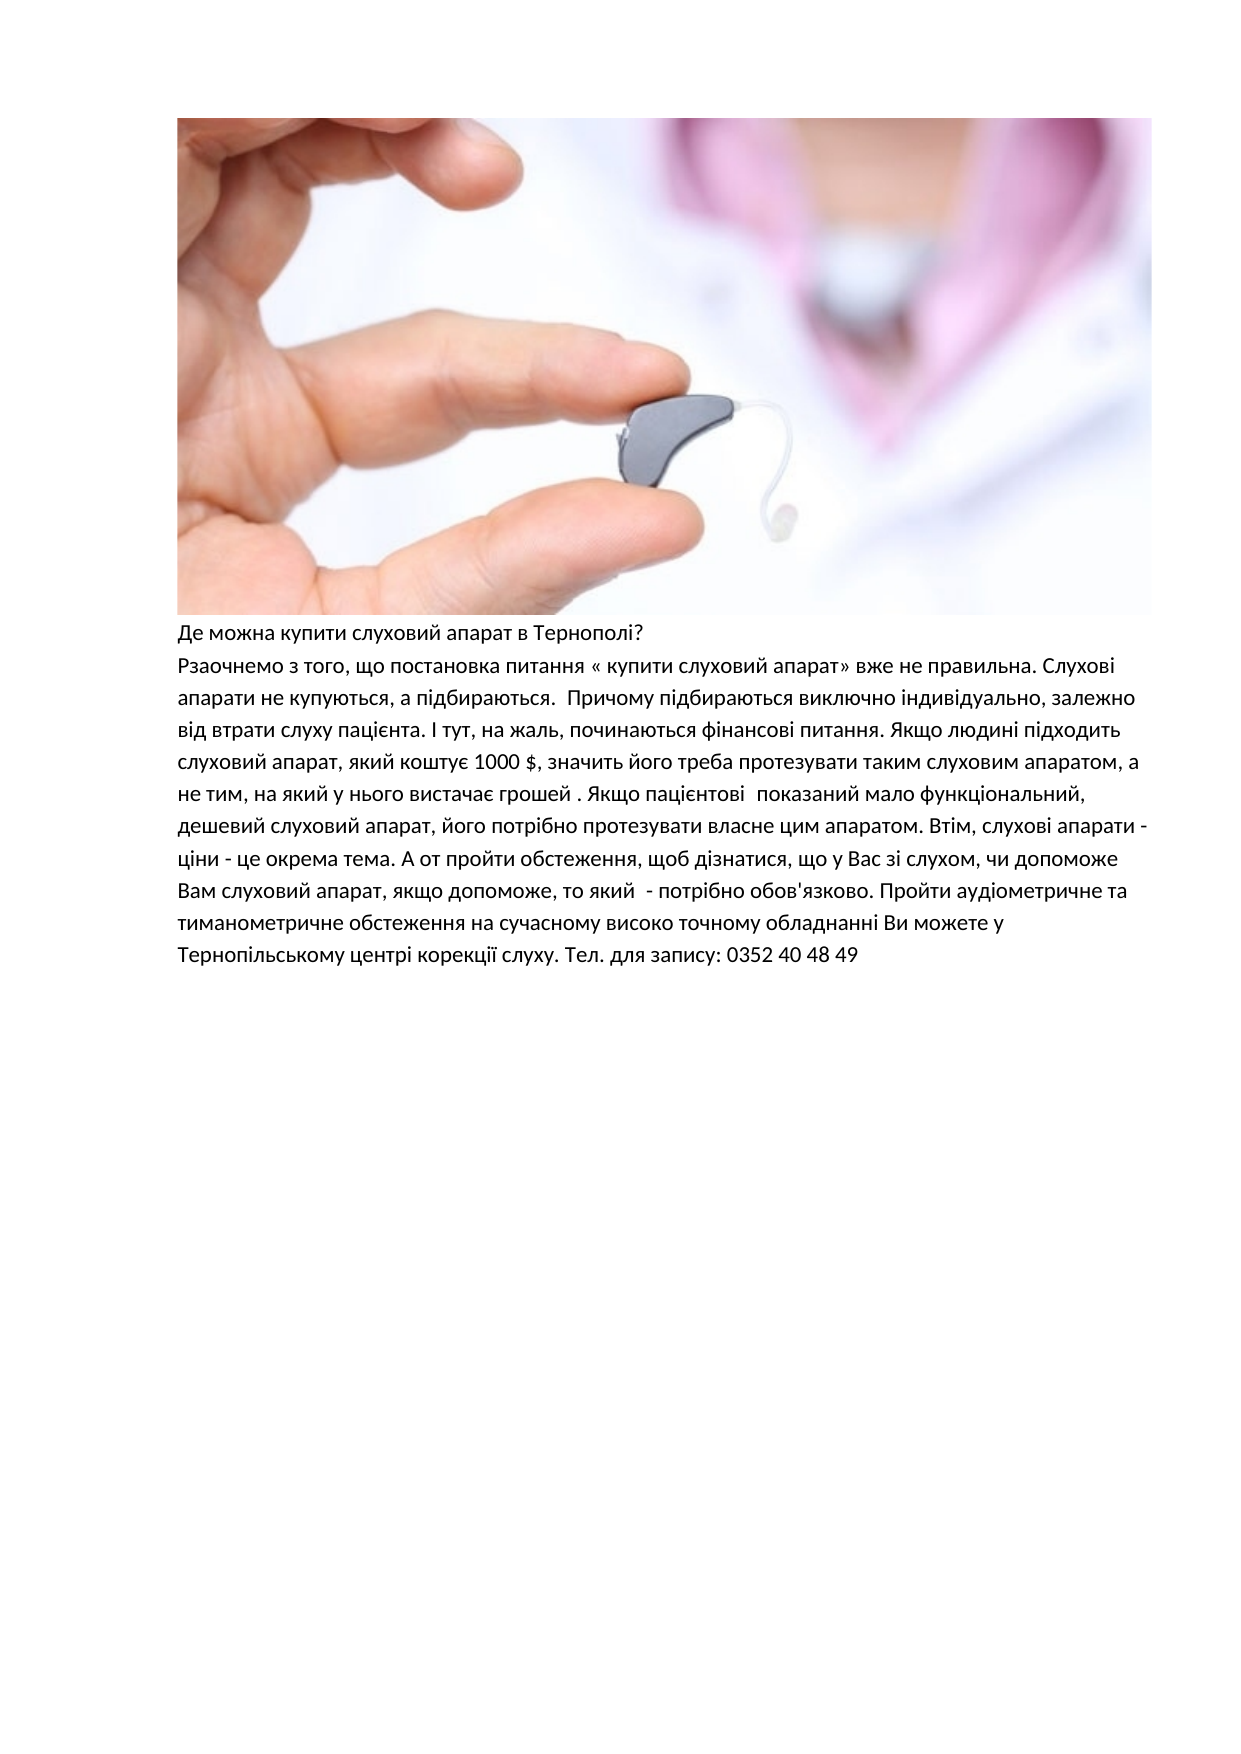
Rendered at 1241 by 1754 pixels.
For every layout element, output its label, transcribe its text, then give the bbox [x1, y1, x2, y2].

picture [177, 118, 1152, 615]
text Де можна купити слуховий апарат в Тернополі? Рзаочнемо з того, що постановка питання « купити слуховий апарат» вже не правильна. Слухові апарати не купуються, а підбираються. Причому підбираються виключно індивідуально, залежно від втрати слуху пацієнта. І тут, на жаль, починаються фінансові питання. Якщо людині підходить слуховий апарат, який коштує 1000 $, значить його треба протезувати таким слуховим апаратом, а не тим, на який у нього вистачає грошей . Якщо пацієнтові показаний мало функціональний, дешевий слуховий апарат, його потрібно протезувати власне цим апаратом. Втім, слухові апарати - ціни - це окрема тема. А от пройти обстеження, щоб дізнатися, що у Вас зі слухом, чи допоможе Вам слуховий апарат, якщо допоможе, то який - потрібно обов'язково. Пройти аудіометричне та тиманометричне обстеження на сучасному високо точному обладнанні Ви можете у Тернопільському центрі корекції слуху. Тел. для запису: 0352 40 48 49 [177, 615, 1152, 968]
